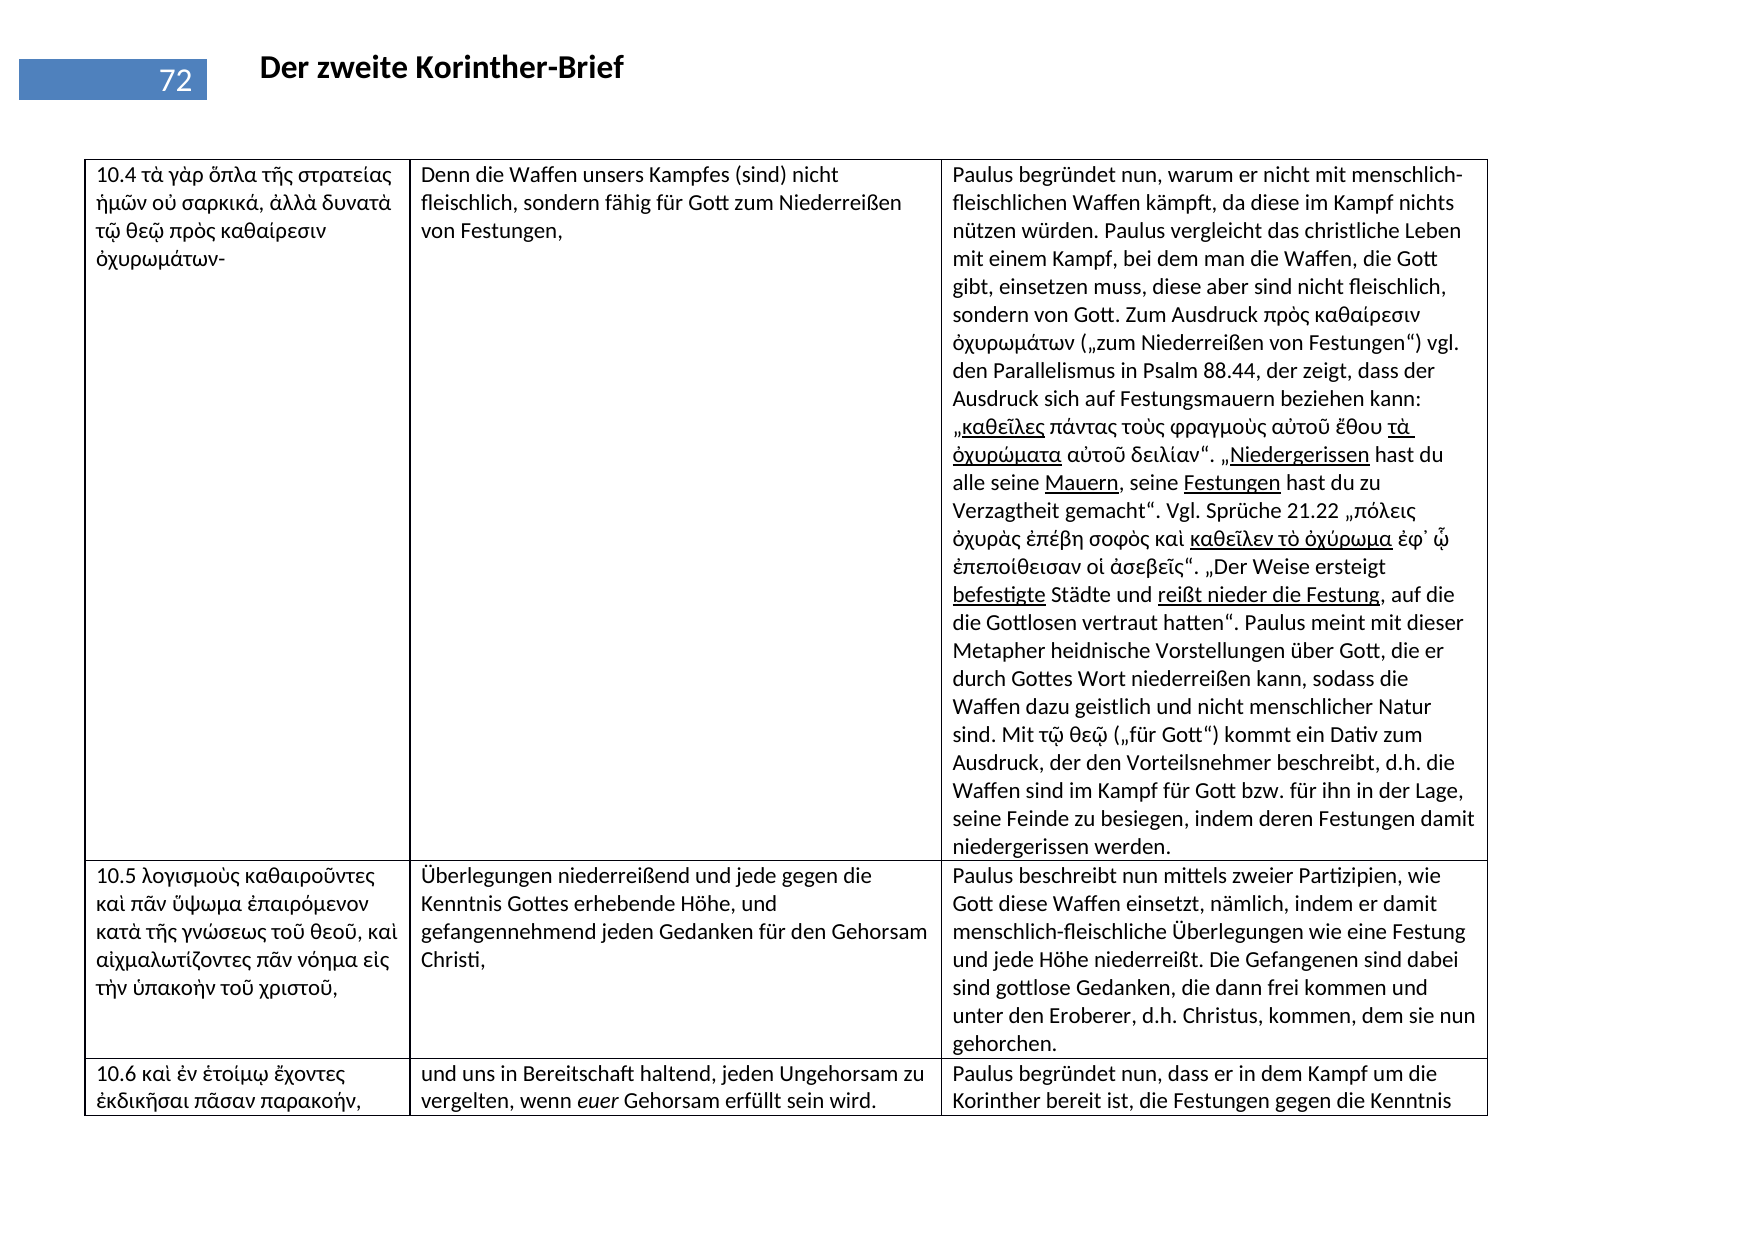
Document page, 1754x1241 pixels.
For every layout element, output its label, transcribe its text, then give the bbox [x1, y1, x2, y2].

table_cell Denn die Waffen unsers Kampfes (sind) nicht fleischlich, sondern fähig für Gott zum Niederreißen von Festungen, [411, 160, 941, 860]
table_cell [411, 1059, 941, 1115]
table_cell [942, 1059, 1487, 1115]
table_cell 10.4 τὰ γὰρ ὅπλα τῆς στρατείας ἡμῶν οὐ σαρκικά, ἀλλὰ δυνατὰ τῷ θεῷ πρὸς καθαίρεσιν ὀχυρωμάτων- [86, 160, 409, 860]
table_cell Überlegungen niederreißend und jede gegen die Kenntnis Gottes erhebende Höhe, und gefangennehmend jeden Gedanken für den Gehorsam Christi, [411, 861, 941, 1058]
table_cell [86, 1059, 409, 1115]
table_cell Paulus begründet nun, warum er nicht mit menschlich-fleischlichen Waffen kämpft, da diese im Kampf nichts nützen würden. Paulus vergleicht das christliche Leben mit einem Kampf, bei dem man die Waffen, die Gott gibt, einsetzen muss, diese aber sind nicht fleischlich, sondern von Gott. Zum Ausdruck πρὸς καθαίρεσιν ὀχυρωμάτων („zum Niederreißen von Festungen“) vgl. den Parallelismus in Psalm 88.44, der zeigt, dass der Ausdruck sich auf Festungsmauern beziehen kann: „καθεῖλες πάντας τοὺς φραγμοὺς αὐτοῦ ἔθου τὰ ὀχυρώματα αὐτοῦ δειλίαν“. „Niedergerissen hast du alle seine Mauern, seine Festungen hast du zu Verzagtheit gemacht“. Vgl. Sprüche 21.22 „πόλεις ὀχυρὰς ἐπέβη σοφὸς καὶ καθεῖλεν τὸ ὀχύρωμα ἐφ᾽ ᾧ ἐπεποίθεισαν οἱ ἀσεβεῖς“. „Der Weise ersteigt befestigte Städte und reißt nieder die Festung, auf die die Gottlosen vertraut hatten“. Paulus meint mit dieser Metapher heidnische Vorstellungen über Gott, die er durch Gottes Wort niederreißen kann, sodass die Waffen dazu geistlich und nicht menschlicher Natur sind. Mit τῷ θεῷ („für Gott“) kommt ein Dativ zum Ausdruck, der den Vorteilsnehmer beschreibt, d.h. die Waffen sind im Kampf für Gott bzw. für ihn in der Lage, seine Feinde zu besiegen, indem deren Festungen damit niedergerissen werden. [942, 160, 1487, 860]
table_cell Paulus beschreibt nun mittels zweier Partizipien, wie Gott diese Waffen einsetzt, nämlich, indem er damit menschlich-fleischliche Überlegungen wie eine Festung und jede Höhe niederreißt. Die Gefangenen sind dabei sind gottlose Gedanken, die dann frei kommen und unter den Eroberer, d.h. Christus, kommen, dem sie nun gehorchen. [942, 861, 1487, 1058]
table_cell 10.5 λογισμοὺς καθαιροῦντες καὶ πᾶν ὕψωμα ἐπαιρόμενον κατὰ τῆς γνώσεως τοῦ θεοῦ, καὶ αἰχμαλωτίζοντες πᾶν νόημα εἰς τὴν ὑπακοὴν τοῦ χριστοῦ, [86, 861, 409, 1058]
